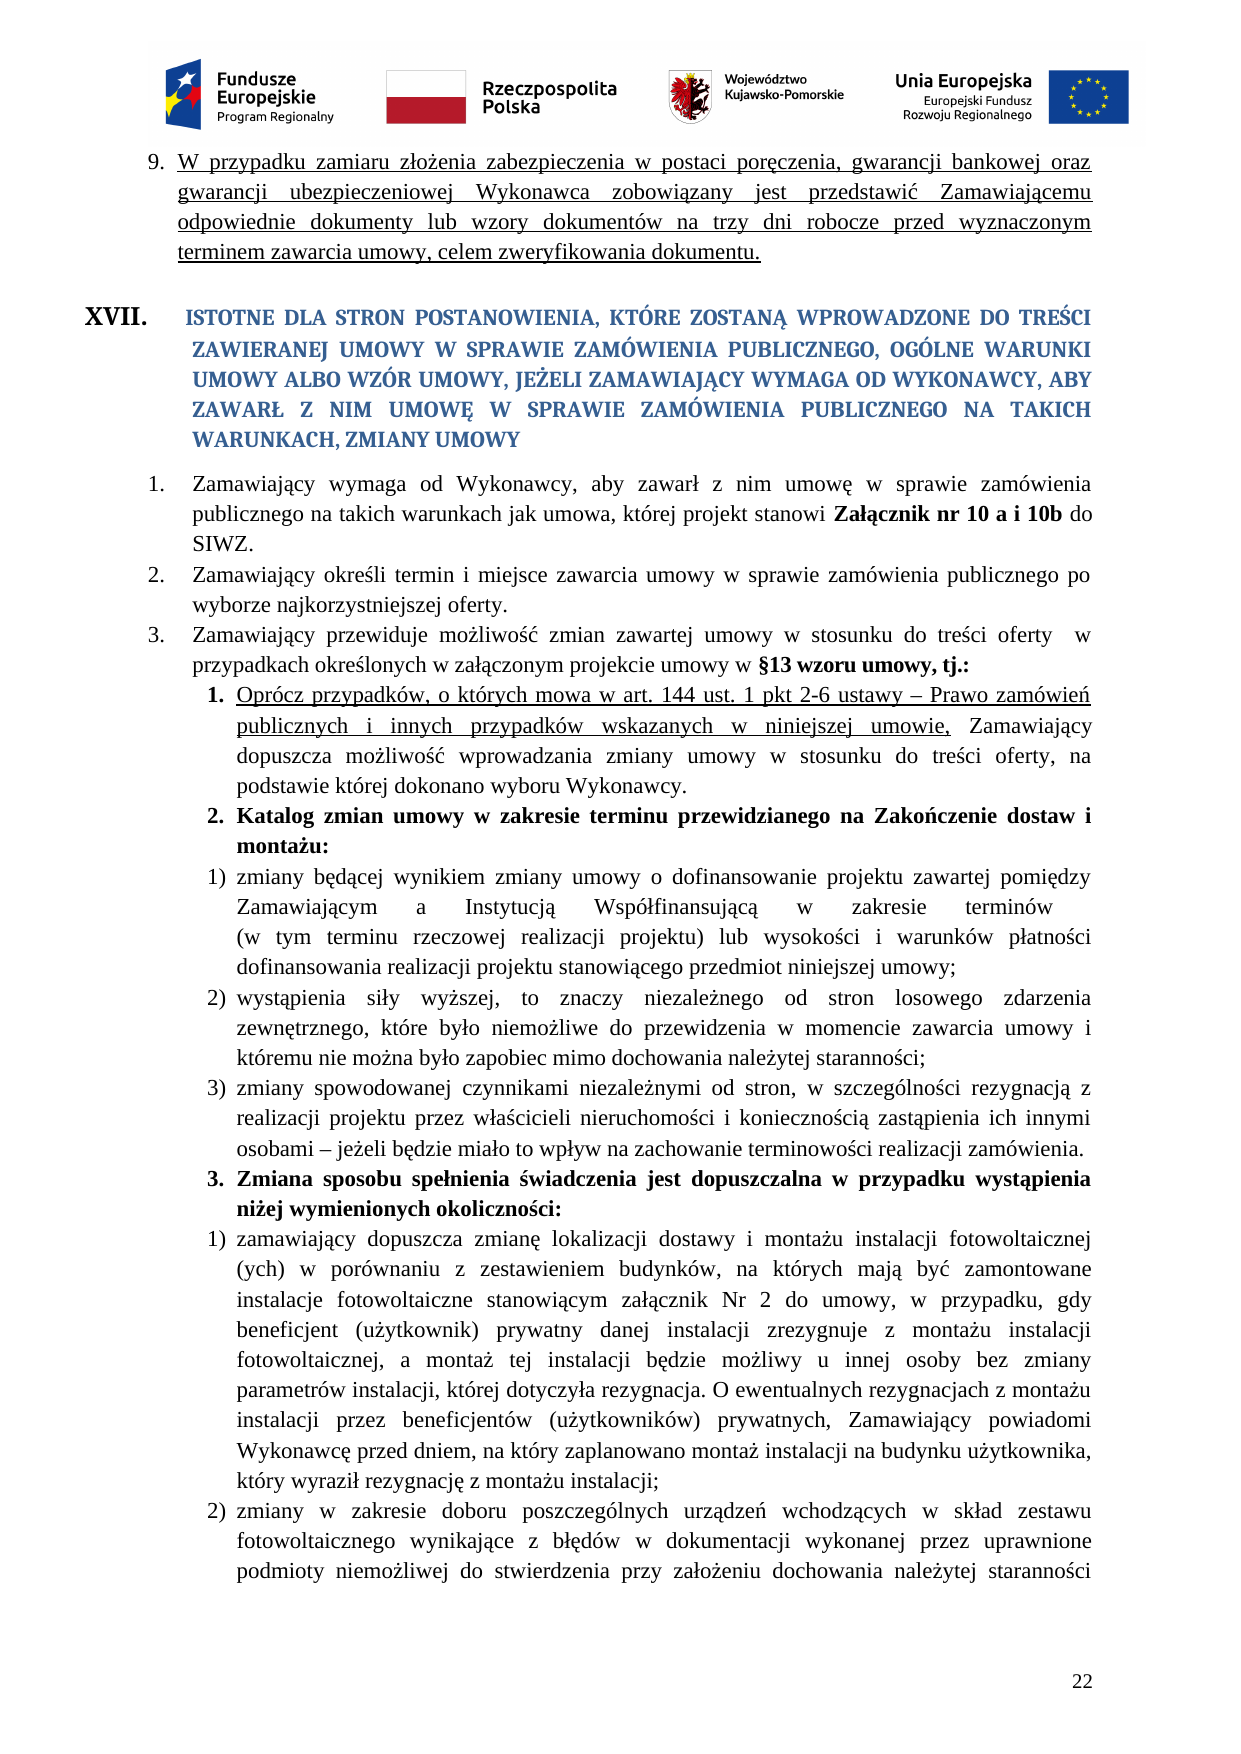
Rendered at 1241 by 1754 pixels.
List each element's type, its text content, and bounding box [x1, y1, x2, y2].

list zmiany spowodowanej czynnikami niezależnymi od stron, w szczególności rezygnacją z realizacji projektu przez właścicieli nieruchomości i koniecznością zastąpienia ich innymi osobami – jeżeli będzie miało to wpływ na zachowanie terminowości realizacji zamówienia. [207, 1074, 1092, 1161]
list Zamawiający określi termin i miejsce zawarcia umowy w sprawie zamówienia publicznego po wyborze najkorzystniejszej oferty. [148, 561, 1092, 617]
list Zamawiający wymaga od Wykonawcy, aby zawarł z nim umowę w sprawie zamówienia publicznego na takich warunkach jak umowa, której projekt stanowi Załącznik nr 10 a i 10b do SIWZ. [148, 470, 1092, 557]
list wystąpienia siły wyższej, to znaczy niezależnego od stron losowego zdarzenia zewnętrznego, które było niemożliwe do przewidzenia w momencie zawarcia umowy i któremu nie można było zapobiec mimo dochowania należytej staranności; [207, 983, 1092, 1070]
list Oprócz przypadków, o których mowa w art. 144 ust. 1 pkt 2-6 ustawy – Prawo zamówień publicznych i innych przypadków wskazanych w niniejszej umowie, Zamawiający dopuszcza możliwość wprowadzania zmiany umowy w stosunku do treści oferty, na podstawie której dokonano wyboru Wykonawcy. [207, 681, 1092, 798]
list Zamawiający przewiduje możliwość zmian zawartej umowy w stosunku do treści oferty w przypadkach określonych w załączonym projekcie umowy w §13 wzoru umowy, tj.: [148, 621, 1092, 678]
list Katalog zmian umowy w zakresie terminu przewidzianego na Zakończenie dostaw i montażu: [207, 802, 1092, 859]
list W przypadku zamiaru złożenia zabezpieczenia w postaci poręczenia, gwarancji bankowej oraz gwarancji ubezpieczeniowej Wykonawca zobowiązany jest przedstawić Zamawiającemu odpowiednie dokumenty lub wzory dokumentów na trzy dni robocze przed wyznaczonym terminem zawarcia umowy, celem zweryfikowania dokumentu. [148, 148, 1092, 265]
list Zmiana sposobu spełnienia świadczenia jest dopuszczalna w przypadku wystąpienia niżej wymienionych okoliczności: [207, 1165, 1092, 1221]
picture [148, 41, 1146, 147]
list zamawiający dopuszcza zmianę lokalizacji dostawy i montażu instalacji fotowoltaicznej (ych) w porównaniu z zestawieniem budynków, na których mają być zamontowane instalacje fotowoltaiczne stanowiącym załącznik Nr 2 do umowy, w przypadku, gdy beneficjent (użytkownik) prywatny danej instalacji zrezygnuje z montażu instalacji fotowoltaicznej, a montaż tej instalacji będzie możliwy u innej osoby bez zmiany parametrów instalacji, której dotyczyła rezygnacja. O ewentualnych rezygnacjach z montażu instalacji przez beneficjentów (użytkowników) prywatnych, Zamawiający powiadomi Wykonawcę przed dniem, na który zaplanowano montaż instalacji na budynku użytkownika, który wyraził rezygnację z montażu instalacji; [207, 1225, 1092, 1493]
subtitle ISTOTNE DLA STRON POSTANOWIENIA, KTÓRE ZOSTANĄ WPROWADZONE DO TREŚCI ZAWIERANEJ UMOWY W SPRAWIE ZAMÓWIENIA PUBLICZNEGO, OGÓLNE WARUNKI UMOWY ALBO WZÓR UMOWY, JEŻELI ZAMAWIAJĄCY WYMAGA OD WYKONAWCY, ABY ZAWARŁ Z NIM UMOWĘ W SPRAWIE ZAMÓWIENIA PUBLICZNEGO NA TAKICH WARUNKACH, ZMIANY UMOWY [148, 299, 1092, 454]
list zmiany będącej wynikiem zmiany umowy o dofinansowanie projektu zawartej pomiędzy Zamawiającym a Instytucją Współfinansującą w zakresie terminów (w tym terminu rzeczowej realizacji projektu) lub wysokości i warunków płatności dofinansowania realizacji projektu stanowiącego przedmiot niniejszej umowy; [207, 863, 1092, 980]
